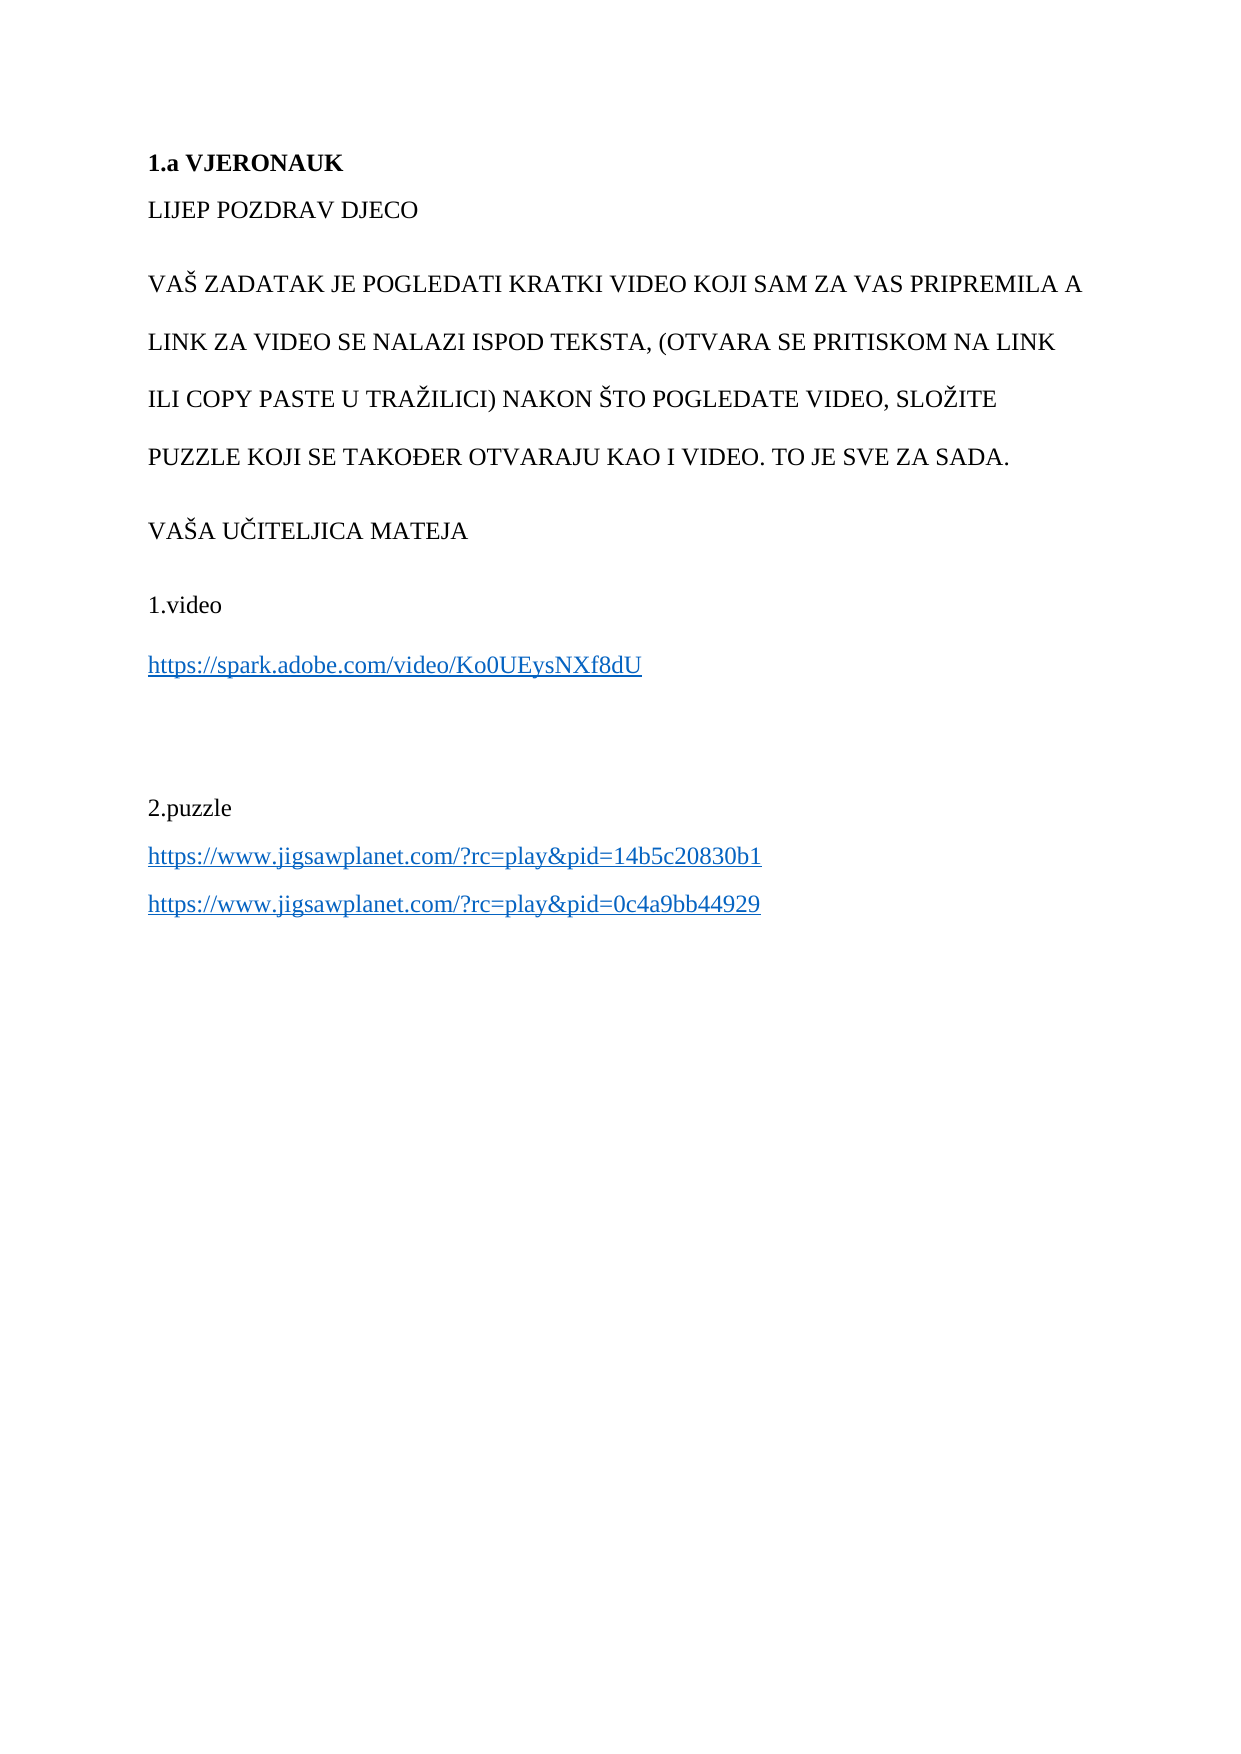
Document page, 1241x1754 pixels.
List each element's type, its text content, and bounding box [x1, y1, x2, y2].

text LIJEP POZDRAV DJECO [148, 195, 1093, 224]
text VAŠ ZADATAK JE POGLEDATI KRATKI VIDEO KOJI SAM ZA VAS PRIPREMILA A LINK ZA VIDEO SE NALAZI ISPOD TEKSTA, (OTVARA SE PRITISKOM NA LINK ILI COPY PASTE U TRAŽILICI) NAKON ŠTO POGLEDATE VIDEO, SLOŽITE PUZZLE KOJI SE TAKOĐER OTVARAJU KAO I VIDEO. TO JE SVE ZA SADA. [148, 269, 1093, 471]
text https://www.jigsawplanet.com/?rc=play&pid=14b5c20830b1 [148, 841, 1093, 870]
text VAŠA UČITELJICA MATEJA [148, 516, 1093, 545]
text 1.video [148, 590, 1093, 619]
text https://www.jigsawplanet.com/?rc=play&pid=0c4a9bb44929 [148, 889, 1093, 917]
text 1.a VJERONAUK [148, 148, 1093, 176]
text 2.puzzle [148, 793, 1093, 822]
text https://spark.adobe.com/video/Ko0UEysNXf8dU [148, 650, 1093, 679]
